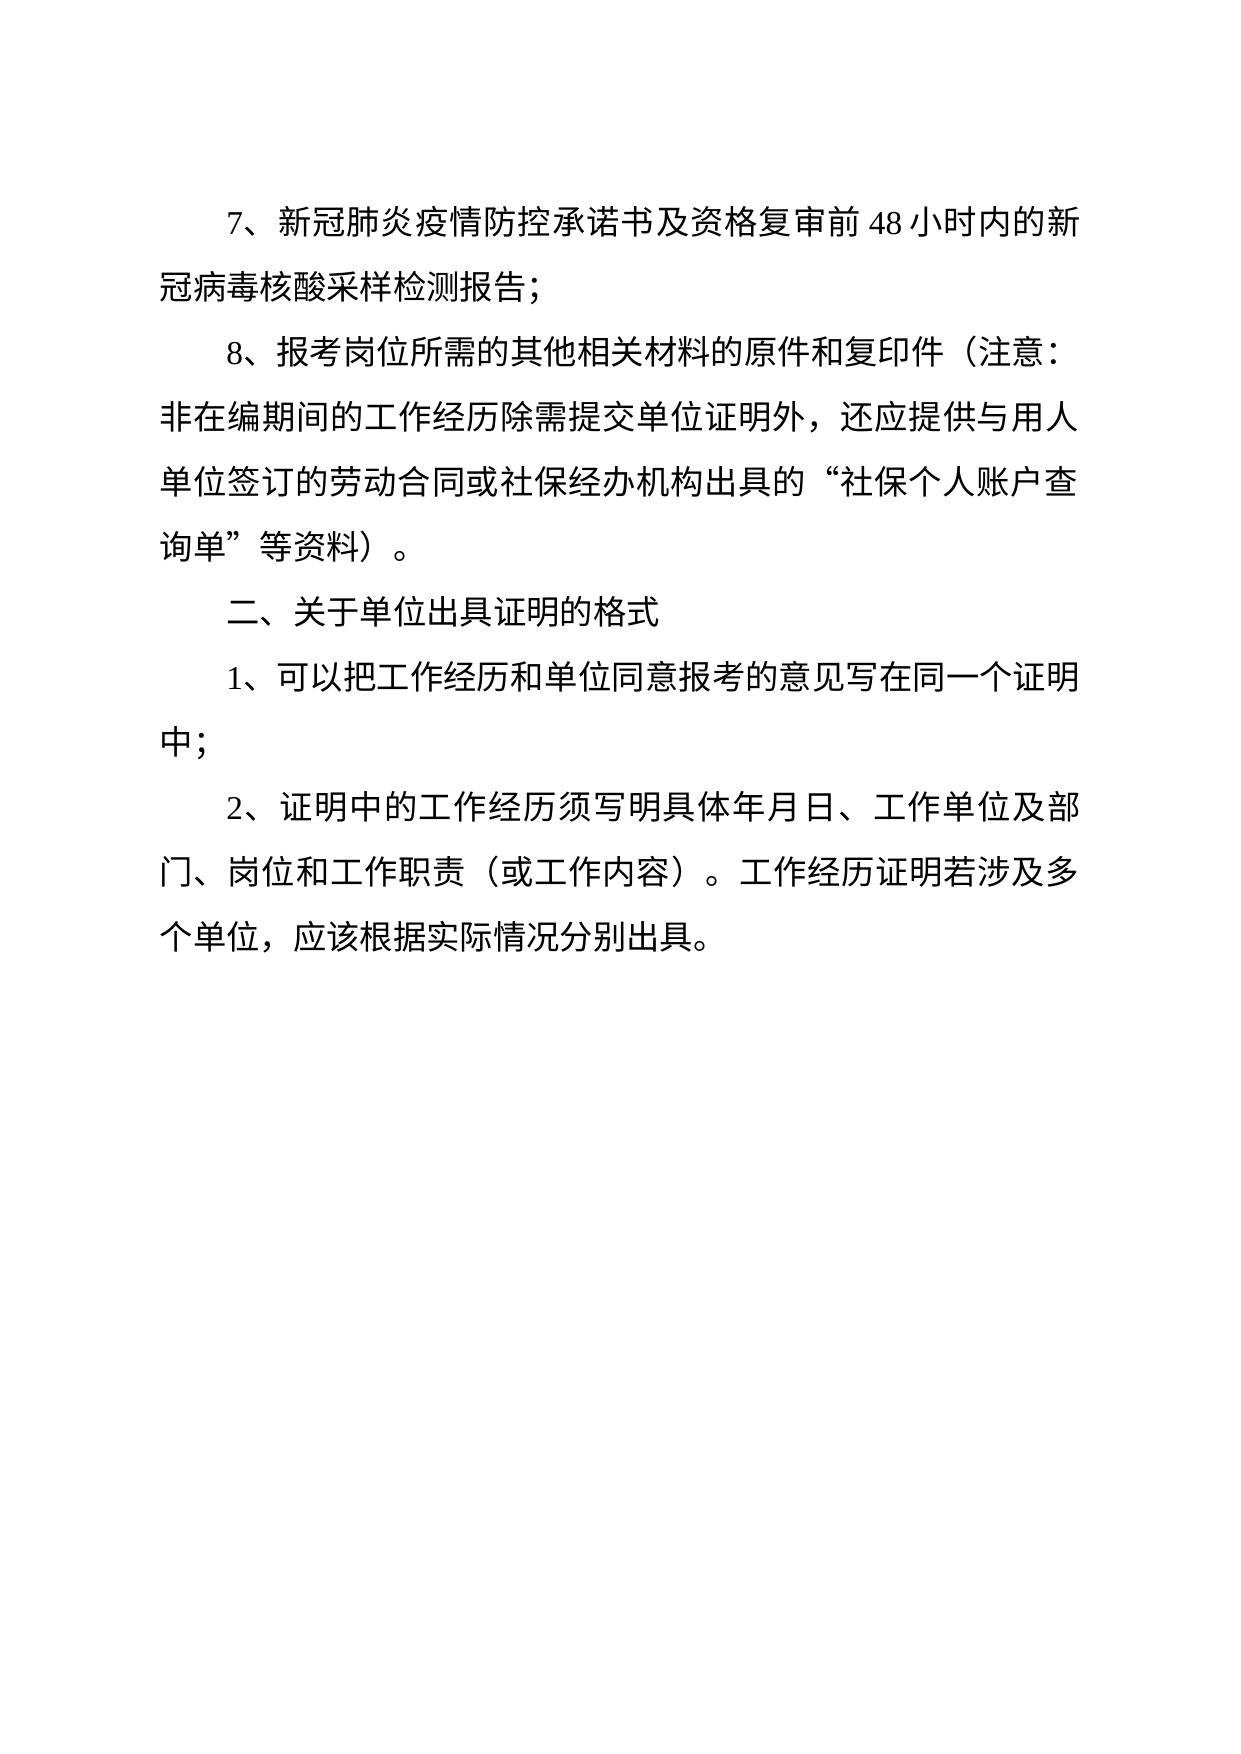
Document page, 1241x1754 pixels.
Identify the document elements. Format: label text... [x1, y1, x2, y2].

text 8、报考岗位所需的其他相关材料的原件和复印件（注意：非在编期间的工作经历除需提交单位证明外，还应提供与用人单位签订的劳动合同或社保经办机构出具的“社保个人账户查询单”等资料）。 [159, 317, 1081, 577]
text 1、可以把工作经历和单位同意报考的意见写在同一个证明中； [159, 642, 1081, 772]
text 二、关于单位出具证明的格式 [159, 577, 1081, 642]
text 2、证明中的工作经历须写明具体年月日、工作单位及部门、岗位和工作职责（或工作内容）。工作经历证明若涉及多个单位，应该根据实际情况分别出具。 [159, 772, 1081, 967]
text 7、新冠肺炎疫情防控承诺书及资格复审前48小时内的新冠病毒核酸采样检测报告； [159, 187, 1081, 317]
